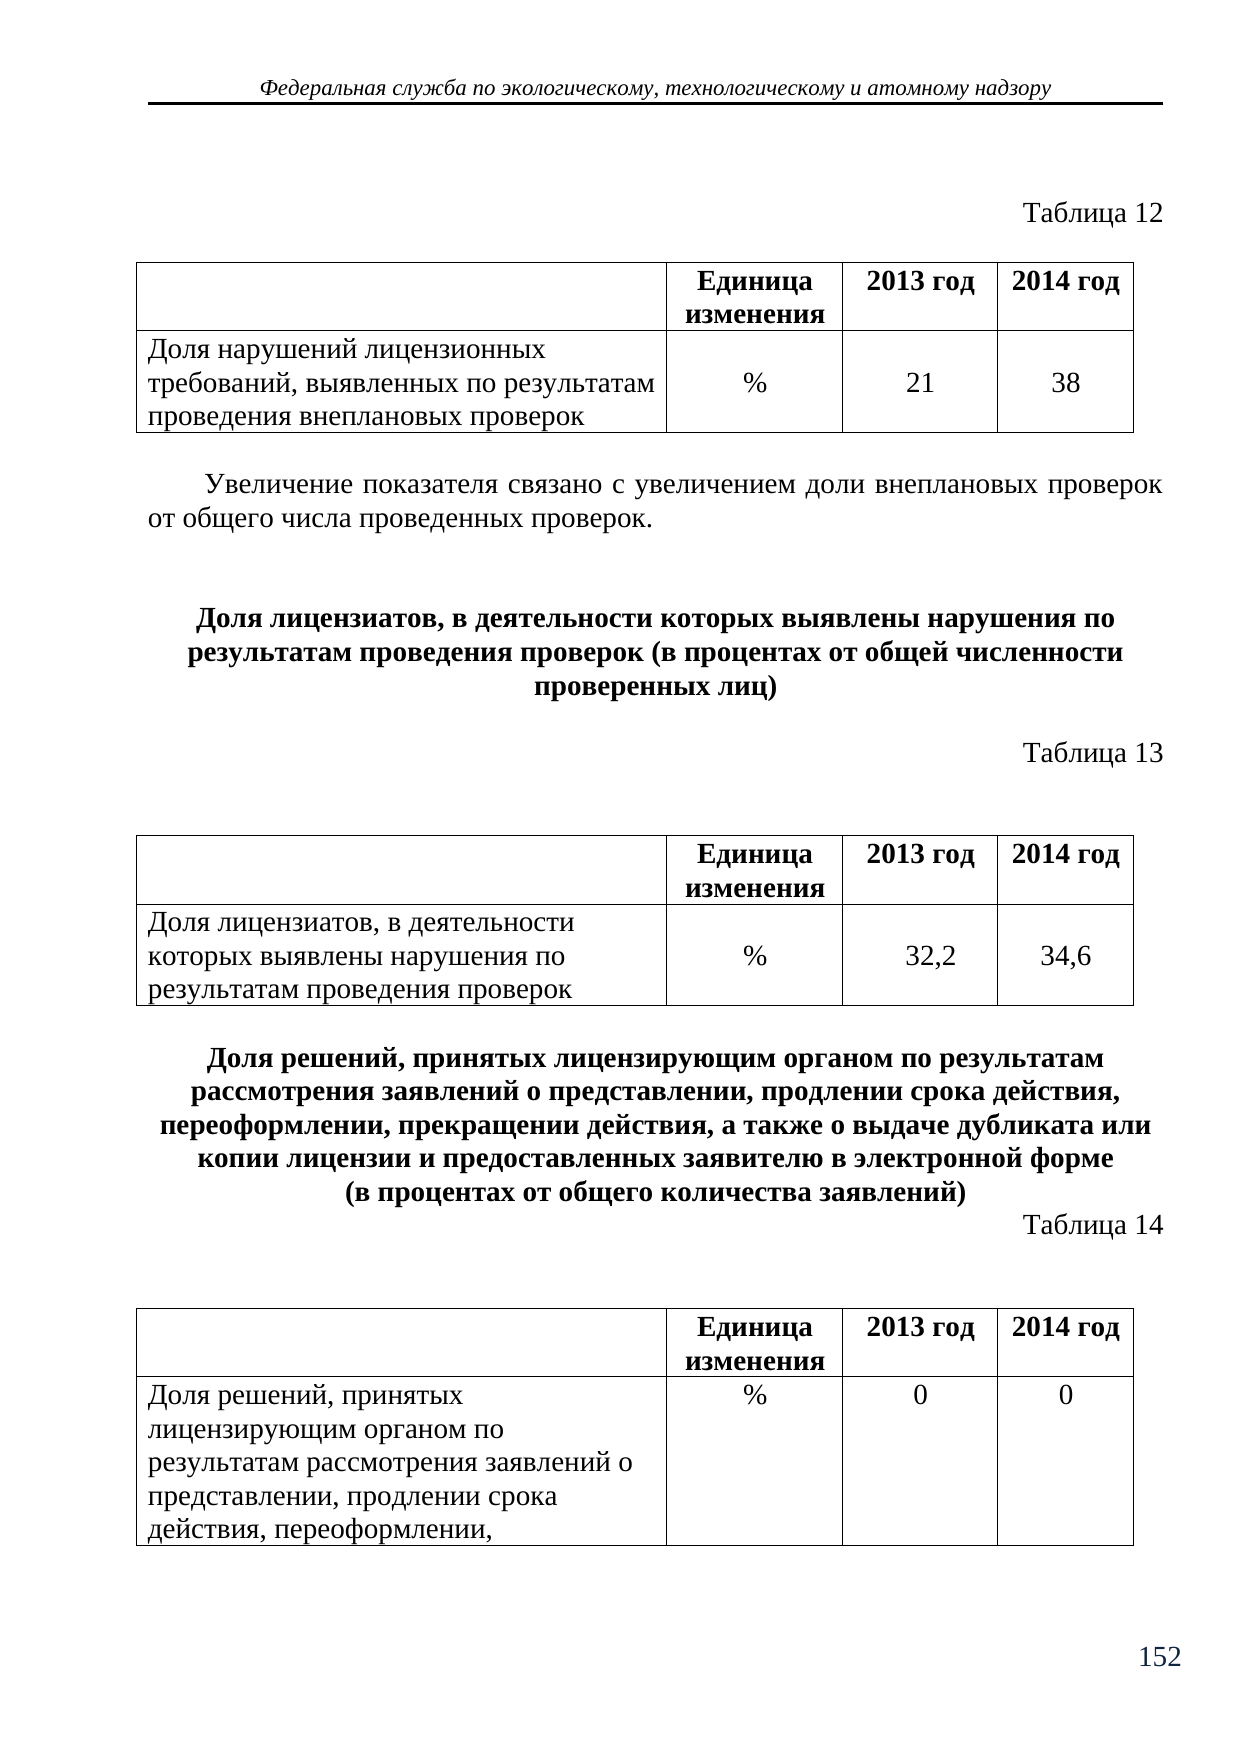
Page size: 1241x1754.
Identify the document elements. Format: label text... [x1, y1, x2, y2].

table_cell 32,2 [843, 905, 997, 1005]
text Таблица 12 [148, 195, 1163, 228]
table_header [137, 1309, 666, 1376]
table_cell % [667, 905, 842, 1005]
text Доля решений, принятых лицензирующим органом по результатам рассмотрения заявлений о представлении, продлении срока действия, переоформлении, прекращении действия, а также о выдаче дубликата или копии лицензии и предоставленных заявителю в электронной форме (в процентах от общего количества заявлений) [148, 1040, 1163, 1207]
text Увеличение показателя связано с увеличением доли внеплановых проверок от общего числа проведенных проверок. [148, 466, 1163, 533]
table_cell 38 [998, 331, 1133, 432]
table_header 2014 год [998, 263, 1133, 330]
table_cell % [667, 1377, 842, 1545]
table_header [137, 263, 666, 330]
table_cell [137, 1377, 666, 1545]
table_header Единица изменения [667, 263, 842, 330]
table_cell Доля лицензиатов, в деятельности которых выявлены нарушения по результатам проведения проверок [137, 905, 666, 1005]
table_header 2013 год [843, 836, 997, 903]
table_header 2013 год [843, 263, 997, 330]
table_header [137, 836, 666, 903]
table_cell 21 [843, 331, 997, 432]
table_header 2013 год [843, 1309, 997, 1376]
text Таблица 13 [148, 735, 1163, 768]
table_header 2014 год [998, 836, 1133, 903]
table_cell 34,6 [998, 905, 1133, 1005]
table_cell 0 [998, 1377, 1133, 1545]
table_cell % [667, 331, 842, 432]
table_header Единица изменения [667, 836, 842, 903]
table_header Единица изменения [667, 1309, 842, 1376]
table_cell Доля нарушений лицензионных требований, выявленных по результатам проведения внеплановых проверок [137, 331, 666, 432]
table_header 2014 год [998, 1309, 1133, 1376]
table_cell 0 [843, 1377, 997, 1545]
text Доля лицензиатов, в деятельности которых выявлены нарушения по результатам проведения проверок (в процентах от общей численности проверенных лиц) [148, 601, 1163, 701]
text Таблица 14 [148, 1207, 1163, 1241]
